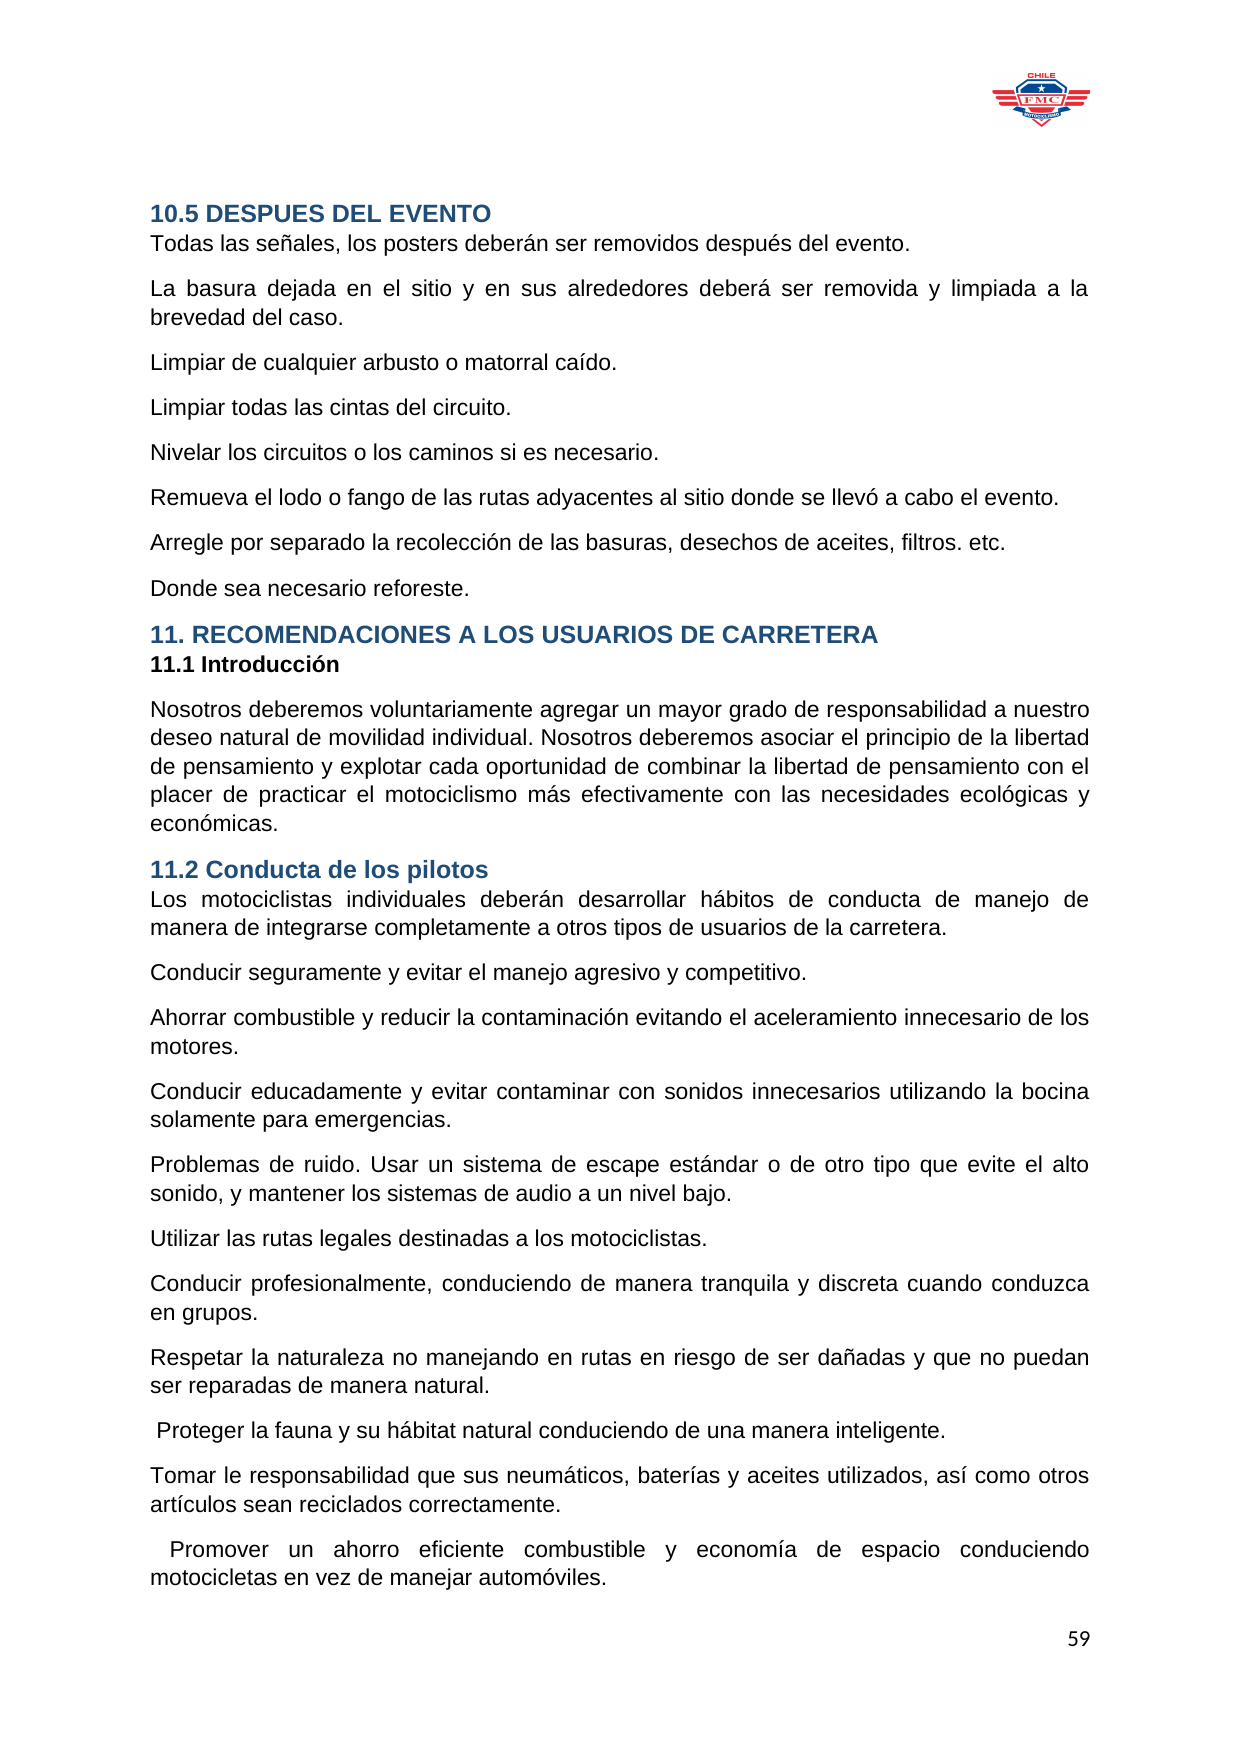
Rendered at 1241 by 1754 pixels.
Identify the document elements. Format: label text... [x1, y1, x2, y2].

text Limpiar todas las cintas del circuito. [150, 394, 1090, 420]
subtitle 10.5 DESPUES DEL EVENTO [150, 199, 1090, 228]
text Todas las señales, los posters deberán ser removidos después del evento. [150, 230, 1090, 257]
text 11.1 Introducción [150, 651, 1090, 677]
text Utilizar las rutas legales destinadas a los motociclistas. [150, 1225, 1090, 1251]
text Promover un ahorro eficiente combustible y economía de espacio conduciendo motocicletas en vez de manejar automóviles. [150, 1536, 1090, 1591]
subtitle 11. RECOMENDACIONES A LOS USUARIOS DE CARRETERA [150, 619, 1090, 648]
text Conducir seguramente y evitar el manejo agresivo y competitivo. [150, 959, 1090, 986]
text Remueva el lodo o fango de las rutas adyacentes al sitio donde se llevó a cabo el evento. [150, 484, 1090, 511]
text Nosotros deberemos voluntariamente agregar un mayor grado de responsabilidad a nuestro deseo natural de movilidad individual. Nosotros deberemos asociar el principio de la libertad de pensamiento y explotar cada oportunidad de combinar la libertad de pensamiento con el placer de practicar el motociclismo más efectivamente con las necesidades ecológicas y económicas. [150, 696, 1090, 836]
text Problemas de ruido. Usar un sistema de escape estándar o de otro tipo que evite el alto sonido, y mantener los sistemas de audio a un nivel bajo. [150, 1151, 1090, 1206]
text Limpiar de cualquier arbusto o matorral caído. [150, 349, 1090, 375]
text Tomar le responsabilidad que sus neumáticos, baterías y aceites utilizados, así como otros artículos sean reciclados correctamente. [150, 1462, 1090, 1517]
text Ahorrar combustible y reducir la contaminación evitando el aceleramiento innecesario de los motores. [150, 1004, 1090, 1059]
text Conducir profesionalmente, conduciendo de manera tranquila y discreta cuando conduzca en grupos. [150, 1270, 1090, 1325]
text La basura dejada en el sitio y en sus alrededores deberá ser removida y limpiada a la brevedad del caso. [150, 275, 1090, 330]
subtitle 11.2 Conducta de los pilotos [150, 854, 1090, 883]
text Donde sea necesario reforeste. [150, 574, 1090, 601]
text Arregle por separado la recolección de las basuras, desechos de aceites, filtros. etc. [150, 529, 1090, 556]
text Los motociclistas individuales deberán desarrollar hábitos de conducta de manejo de manera de integrarse completamente a otros tipos de usuarios de la carretera. [150, 886, 1090, 940]
text Conducir educadamente y evitar contaminar con sonidos innecesarios utilizando la bocina solamente para emergencias. [150, 1078, 1090, 1133]
text Proteger la fauna y su hábitat natural conduciendo de una manera inteligente. [150, 1417, 1090, 1443]
picture [992, 73, 1091, 127]
text Nivelar los circuitos o los caminos si es necesario. [150, 439, 1090, 466]
text Respetar la naturaleza no manejando en rutas en riesgo de ser dañadas y que no puedan ser reparadas de manera natural. [150, 1343, 1090, 1398]
